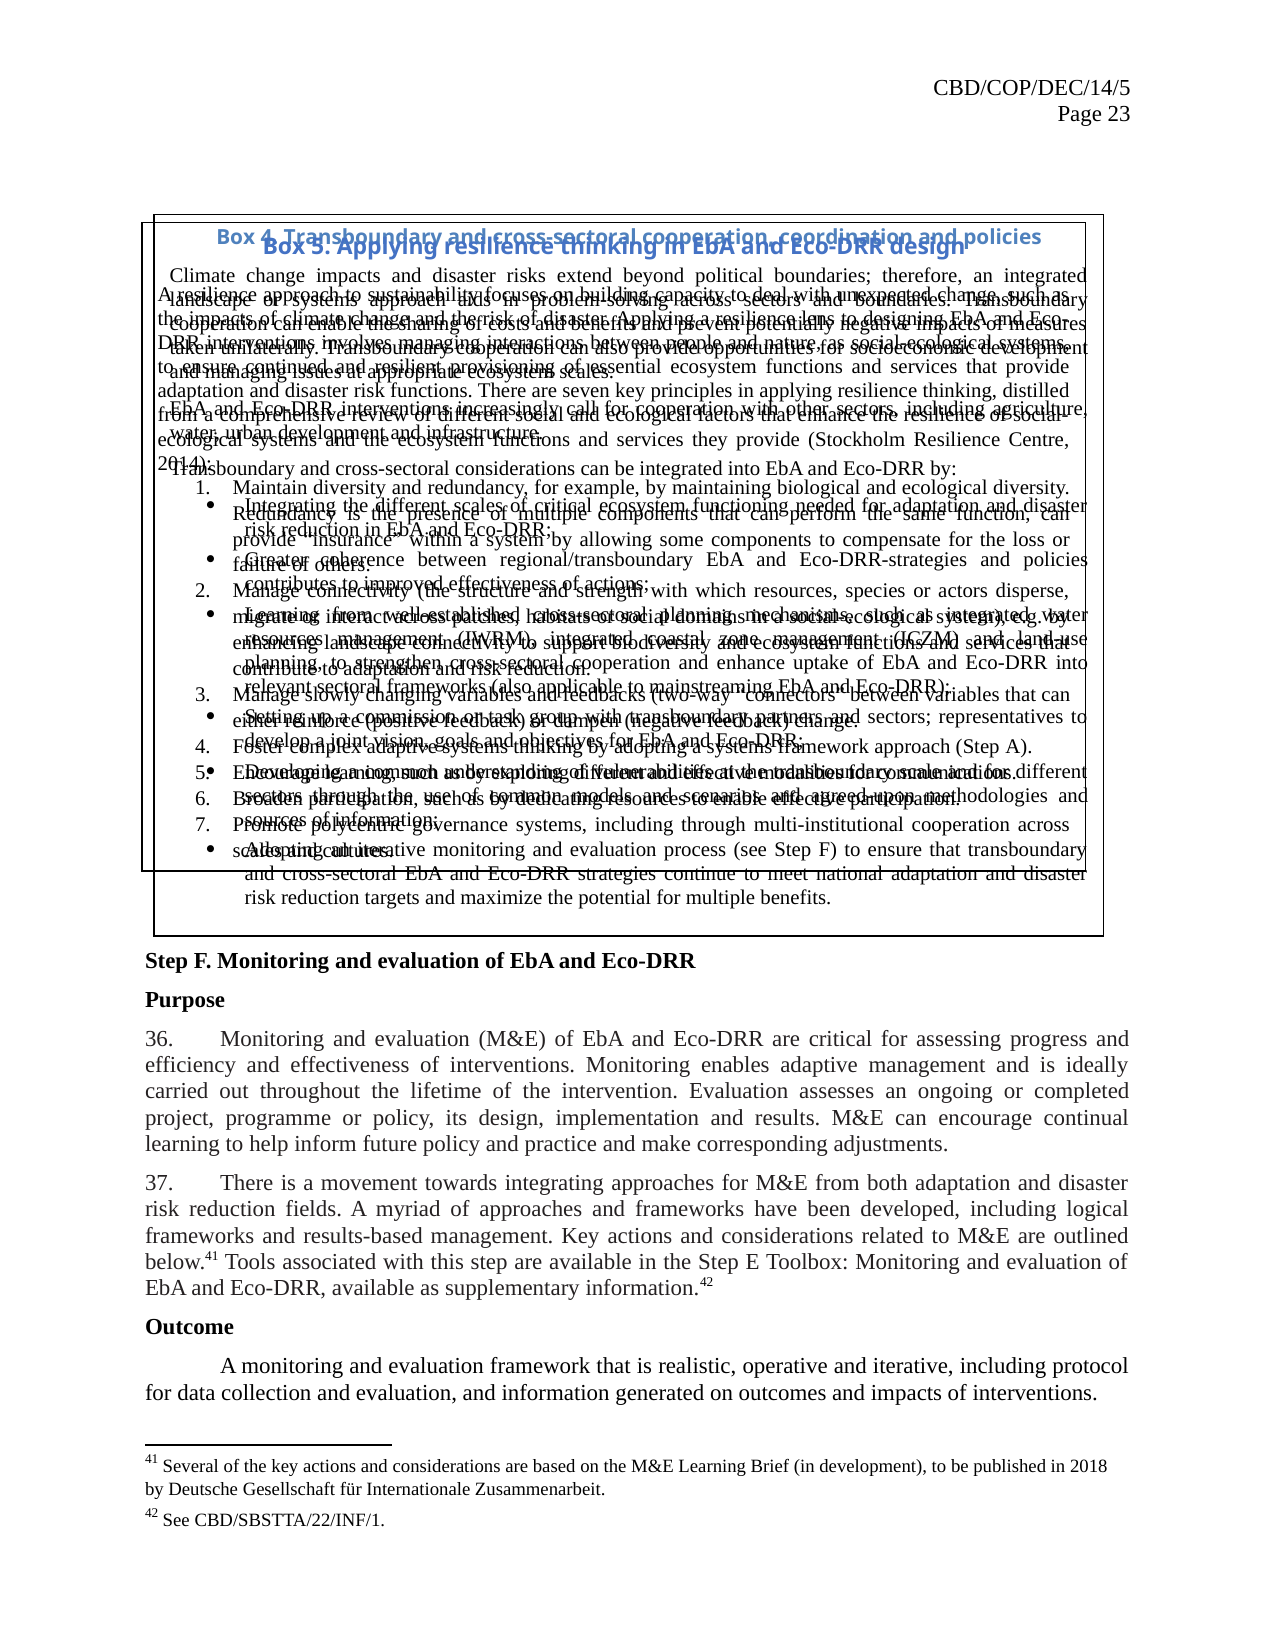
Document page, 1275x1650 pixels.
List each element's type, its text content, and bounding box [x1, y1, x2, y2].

text 37. There is a movement towards integrating approaches for M&E from both adaptation and disaster risk reduction fields. A myriad of approaches and frameworks have been developed, including logical frameworks and results-based management. Key actions and considerations related to M&E are outlined below. Tools associated with this step are available in the Step E Toolbox: Monitoring and evaluation of EbA and Eco-DRR, available as supplementary information. [145, 1169, 1130, 1301]
text Purpose [145, 986, 1130, 1012]
text 36. Monitoring and evaluation (M&E) of EbA and Eco-DRR are critical for assessing progress and efficiency and effectiveness of interventions. Monitoring enables adaptive management and is ideally carried out throughout the lifetime of the intervention. Evaluation assesses an ongoing or completed project, programme or policy, its design, implementation and results. M&E can encourage continual learning to help inform future policy and practice and make corresponding adjustments. [145, 1025, 1130, 1157]
text A monitoring and evaluation framework that is realistic, operative and iterative, including protocol for data collection and evaluation, and information generated on outcomes and impacts of interventions. [145, 1352, 1130, 1405]
text Outcome [145, 1313, 1130, 1340]
text Step F. Monitoring and evaluation of EbA and Eco-DRR [145, 244, 1130, 973]
